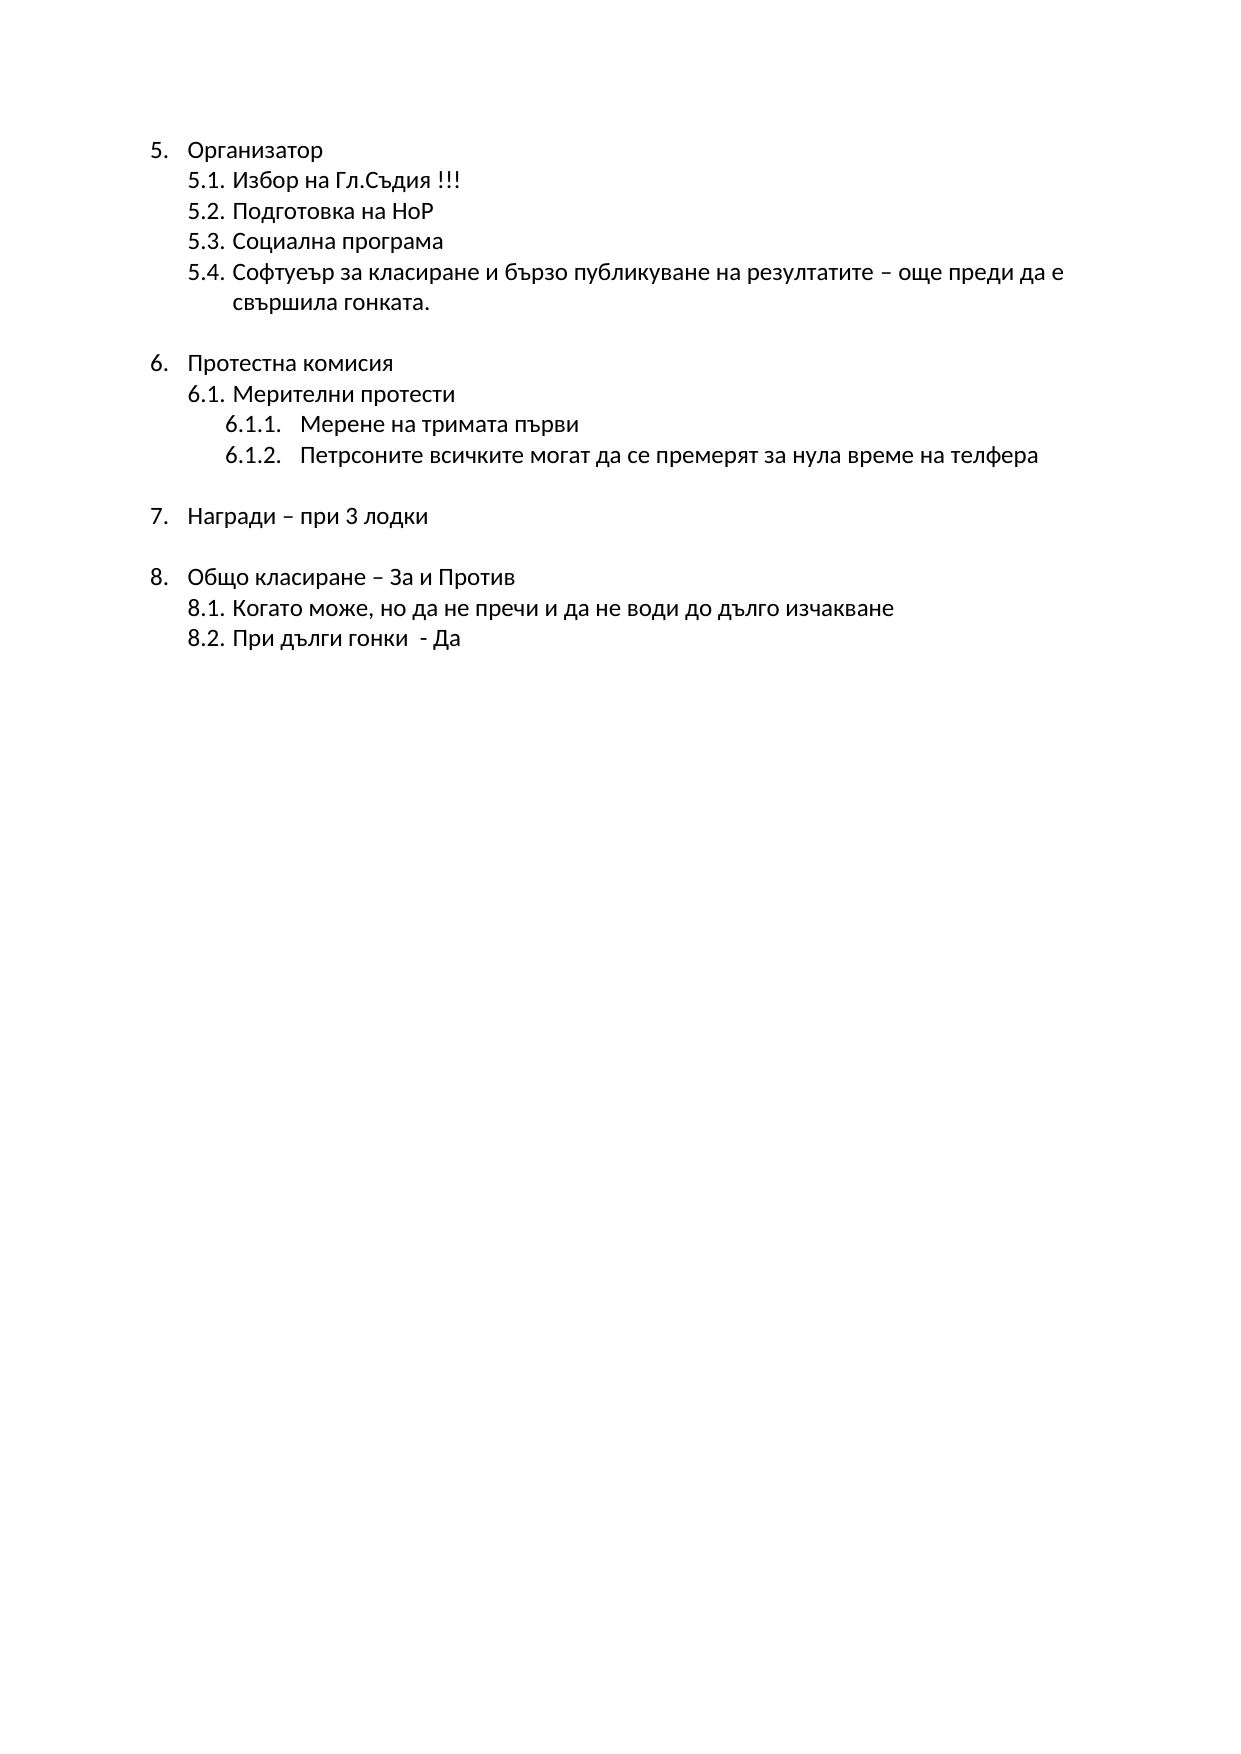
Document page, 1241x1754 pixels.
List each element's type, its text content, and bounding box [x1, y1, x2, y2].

list Избор на Гл.Съдия !!! [187, 164, 1090, 195]
list Мерене на тримата първи [225, 408, 1090, 439]
list Мерителни протести [187, 378, 1090, 408]
list Социална програма [187, 225, 1090, 256]
list Организатор [150, 134, 1090, 164]
list При дълги гонки - Да [187, 622, 1090, 653]
list Подготовка на НоР [187, 195, 1090, 225]
list Общо класиране – За и Против [150, 561, 1090, 592]
list Награди – при 3 лодки [150, 500, 1090, 531]
list Протестна комисия [150, 347, 1090, 378]
list Софтуеър за класиране и бързо публикуване на резултатите – още преди да е свършила гонката. [187, 256, 1090, 317]
list Когато може, но да не пречи и да не води до дълго изчакване [187, 592, 1090, 622]
list Петрсоните всичките могат да се премерят за нула време на телфера [225, 439, 1090, 469]
